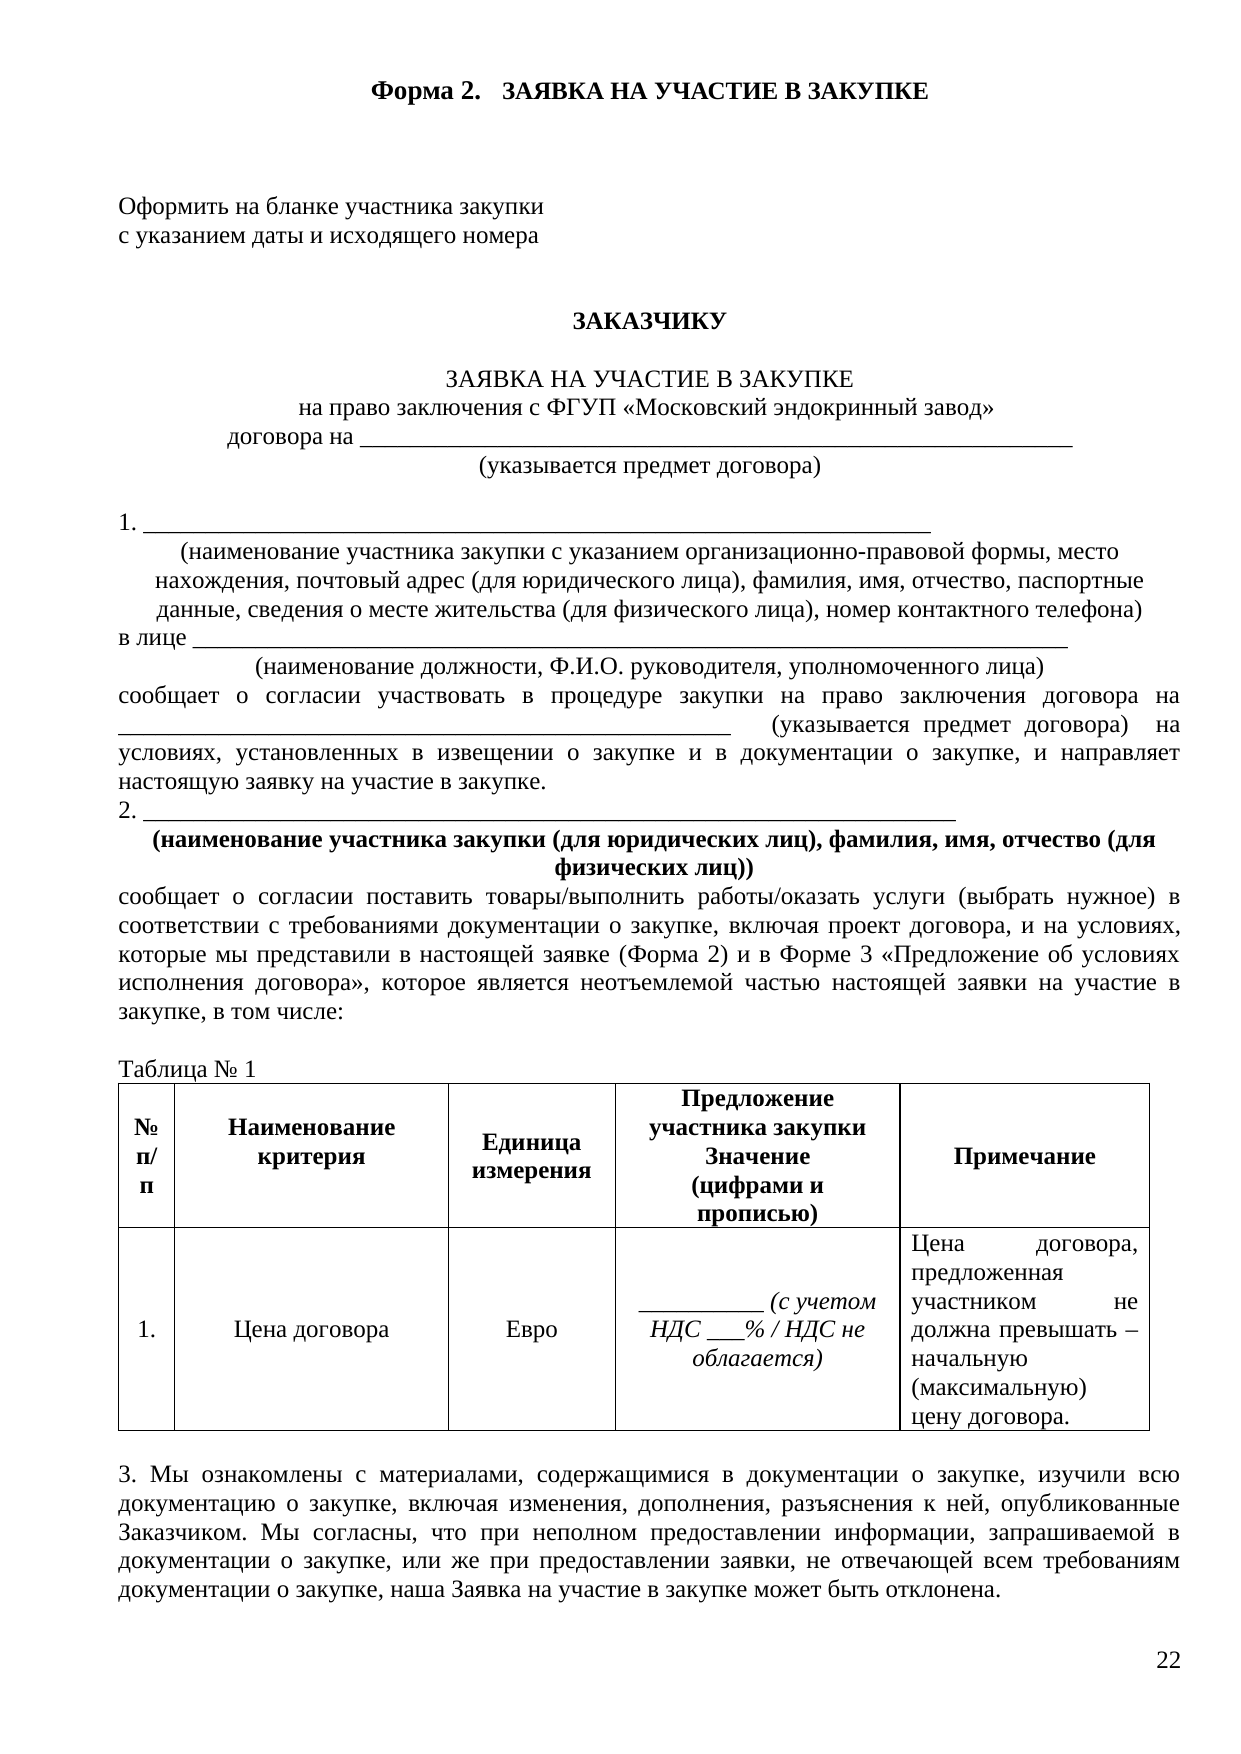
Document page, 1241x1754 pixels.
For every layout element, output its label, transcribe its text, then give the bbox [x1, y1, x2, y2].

text 2. _________________________________________________________________ [118, 795, 1181, 824]
text Таблица № 1 [118, 1054, 1181, 1082]
table_cell 1. [119, 1228, 174, 1429]
table_header № п/п [119, 1084, 174, 1227]
subtitle ЗАЯВКА НА УЧАСТИЕ В ЗАКУПКЕ [118, 74, 1181, 105]
table_header Примечание [901, 1084, 1149, 1227]
text на право заключения с ФГУП «Московский эндокринный завод» договора на _________________________________________________________ (указывается предмет договора) [118, 392, 1181, 479]
table_header Единица измерения [449, 1084, 615, 1227]
text (наименование участника закупки с указанием организационно-правовой формы, место нахождения, почтовый адрес (для юридического лица), фамилия, имя, отчество, паспортные данные, сведения о месте жительства (для физического лица), номер контактного телефона) [118, 536, 1181, 622]
table_cell __________ (с учетом НДС ___% / НДС не облагается) [616, 1228, 899, 1429]
text 1. _______________________________________________________________ [118, 507, 1181, 536]
text ЗАЯВКА НА УЧАСТИЕ В ЗАКУПКЕ [118, 364, 1181, 392]
text Оформить на бланке участника закупки с указанием даты и исходящего номера [118, 191, 1181, 249]
table_header Предложение участника закупки Значение (цифрами и прописью) [616, 1084, 899, 1227]
table_cell Евро [449, 1228, 615, 1429]
text (наименование должности, Ф.И.О. руководителя, уполномоченного лица) [118, 651, 1181, 680]
text (наименование участника закупки (для юридических лиц), фамилия, имя, отчество (для физических лиц)) [118, 824, 1190, 881]
text 3. Мы ознакомлены с материалами, содержащимися в документации о закупке, изучили всю документацию о закупке, включая изменения, дополнения, разъяснения к ней, опубликованные Заказчиком. Мы согласны, что при неполном предоставлении информации, запрашиваемой в документации о закупке, или же при предоставлении заявки, не отвечающей всем требованиям документации о закупке, наша Заявка на участие в закупке может быть отклонена. [118, 1459, 1181, 1603]
text ЗАКАЗЧИКУ [118, 306, 1181, 335]
text сообщает о согласии участвовать в процедуре закупки на право заключения договора на _________________________________________________ (указывается предмет договора) на условиях, установленных в извещении о закупке и в документации о закупке, и направляет настоящую заявку на участие в закупке. [118, 680, 1181, 795]
table_header Наименование критерия [175, 1084, 448, 1227]
table_cell Цена договора [175, 1228, 448, 1429]
table_cell Цена договора, предложенная участником не должна превышать – начальную (максимальную) цену договора. [901, 1228, 1149, 1429]
text в лице ______________________________________________________________________ [118, 622, 1181, 651]
text сообщает о согласии поставить товары/выполнить работы/оказать услуги (выбрать нужное) в соответствии с требованиями документации о закупке, включая проект договора, и на условиях, которые мы представили в настоящей заявке (Форма 2) и в Форме 3 «Предложение об условиях исполнения договора», которое является неотъемлемой частью настоящей заявки на участие в закупке, в том числе: [118, 881, 1181, 1025]
